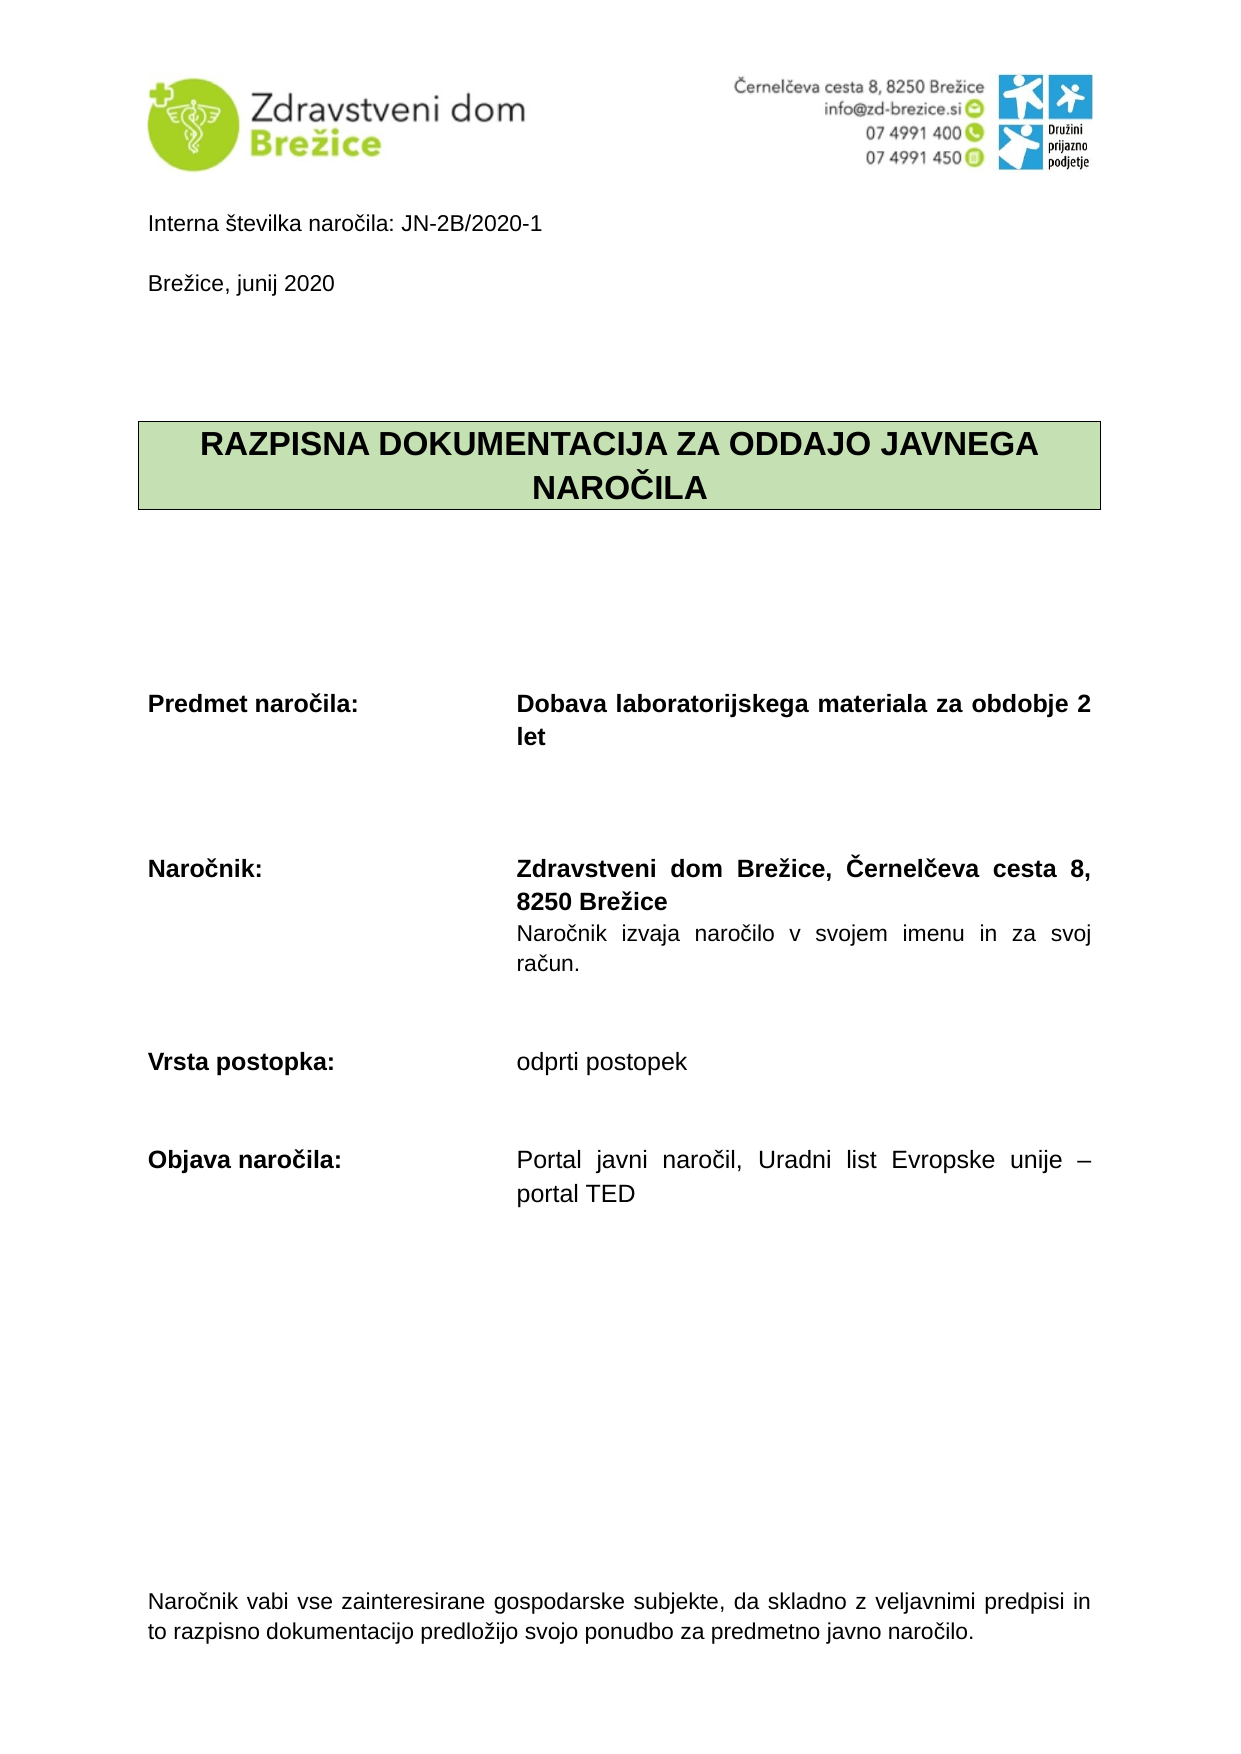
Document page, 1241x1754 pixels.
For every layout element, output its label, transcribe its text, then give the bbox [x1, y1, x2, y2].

text Naročnik: Zdravstveni dom Brežice, Černelčeva cesta 8, 8250 Brežice [148, 854, 1092, 916]
text Predmet naročila: Dobava laboratorijskega materiala za obdobje 2 let [148, 689, 1092, 751]
text Naročnik vabi vse zainteresirane gospodarske subjekte, da skladno z veljavnimi predpisi in to razpisno dokumentacijo predložijo svojo ponudbo za predmetno javno naročilo. [148, 1588, 1092, 1644]
text Objava naročila: Portal javni naročil, Uradni list Evropske unije – portal TED [148, 1146, 1092, 1207]
text Interna številka naročila: JN-2B/2020-1 [148, 209, 1092, 236]
text Vrsta postopka: odprti postopek [148, 1046, 1092, 1075]
text RAZPISNA DOKUMENTACIJA ZA ODDAJO JAVNEGA NAROČILA [139, 422, 1100, 509]
picture [147, 73, 1093, 174]
text Naročnik izvaja naročilo v svojem imenu in za svoj račun. [516, 920, 1092, 977]
text Brežice, junij 2020 [148, 270, 1092, 296]
